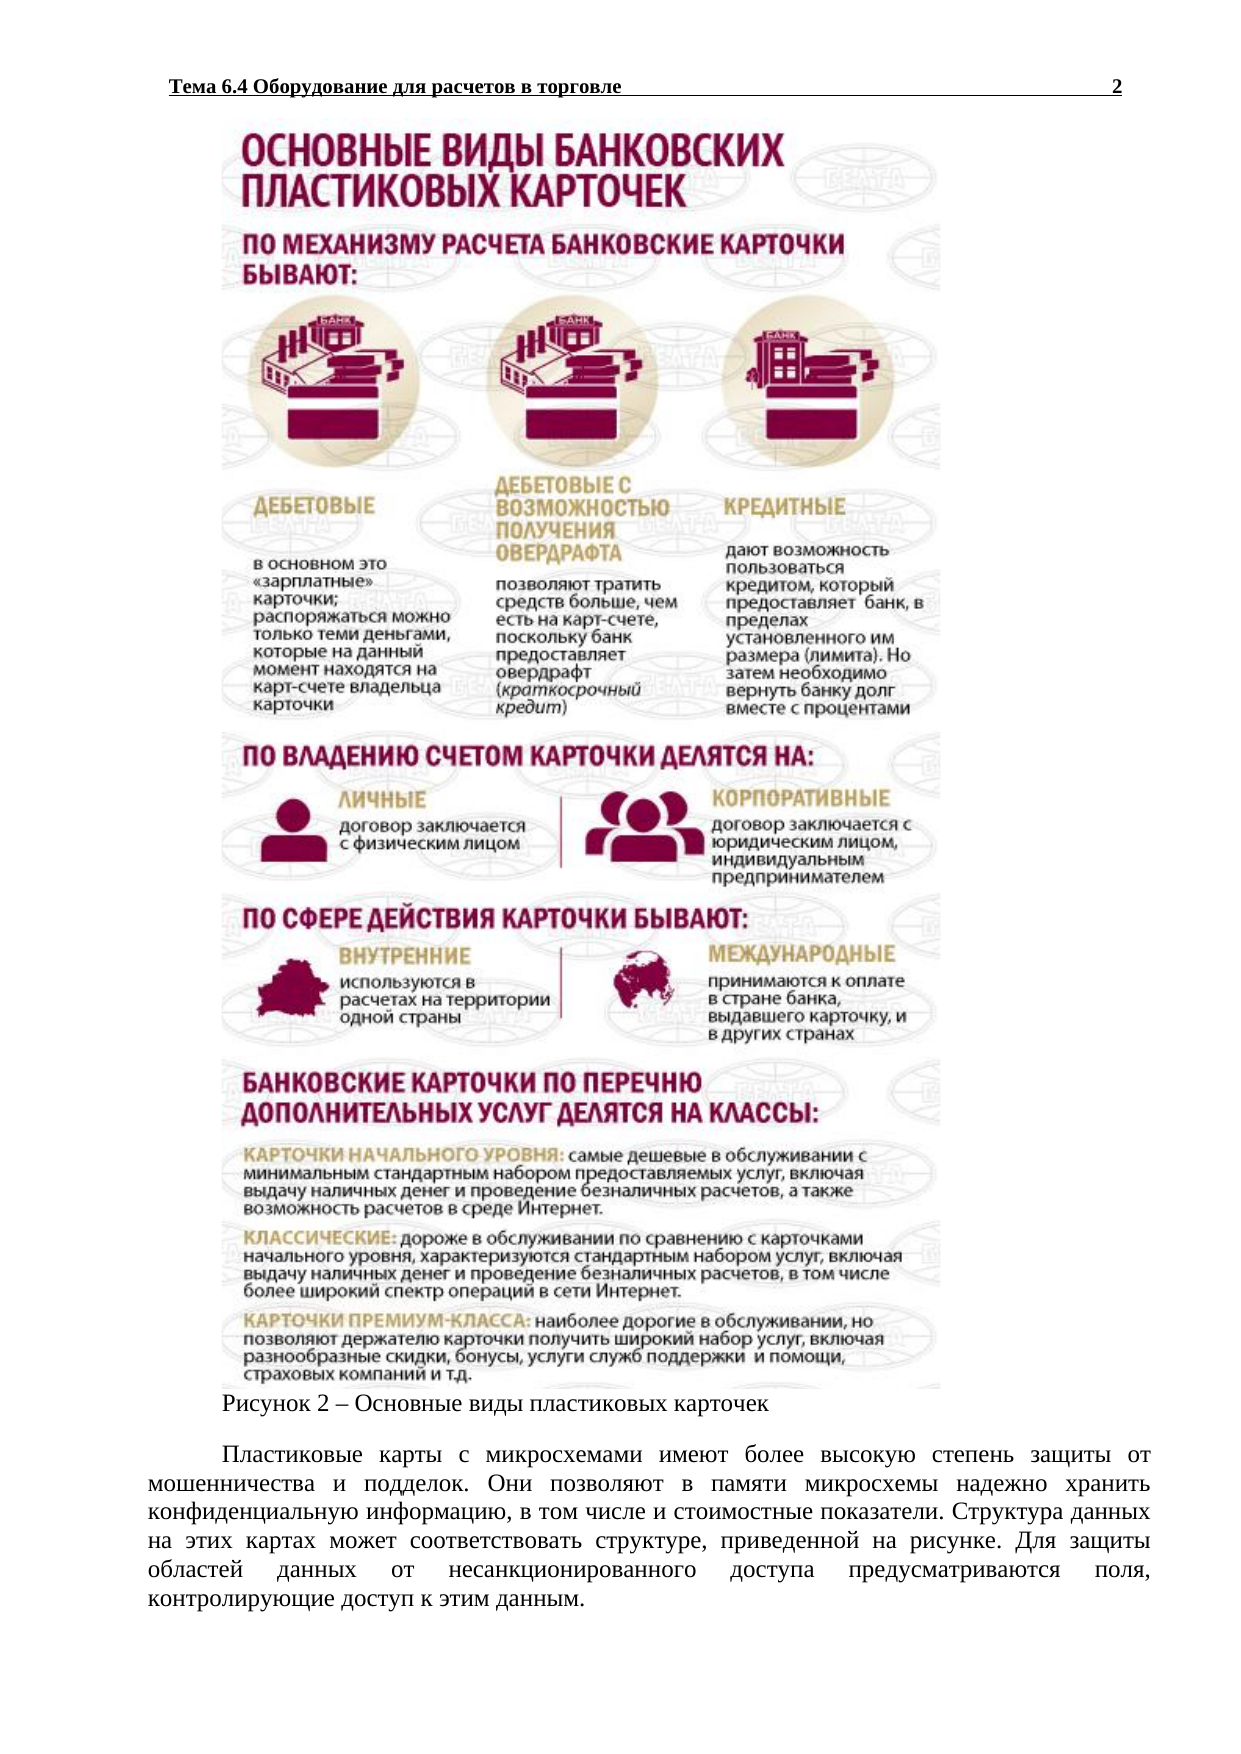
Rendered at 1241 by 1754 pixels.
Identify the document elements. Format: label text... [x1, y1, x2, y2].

text Рисунок 2 – Основные виды пластиковых карточек [148, 1388, 1152, 1417]
picture [221, 118, 941, 1389]
text Пластиковые карты с микросхемами имеют более высокую степень защиты от мошенничества и подделок. Они позволяют в памяти микросхемы надежно хранить конфиденциальную информацию, в том числе и стоимостные показатели. Структура данных на этих картах может соответствовать структуре, приведенной на рисунке. Для защиты областей данных от несанкционированного доступа предусматриваются поля, контролирующие доступ к этим данным. [148, 1439, 1152, 1611]
